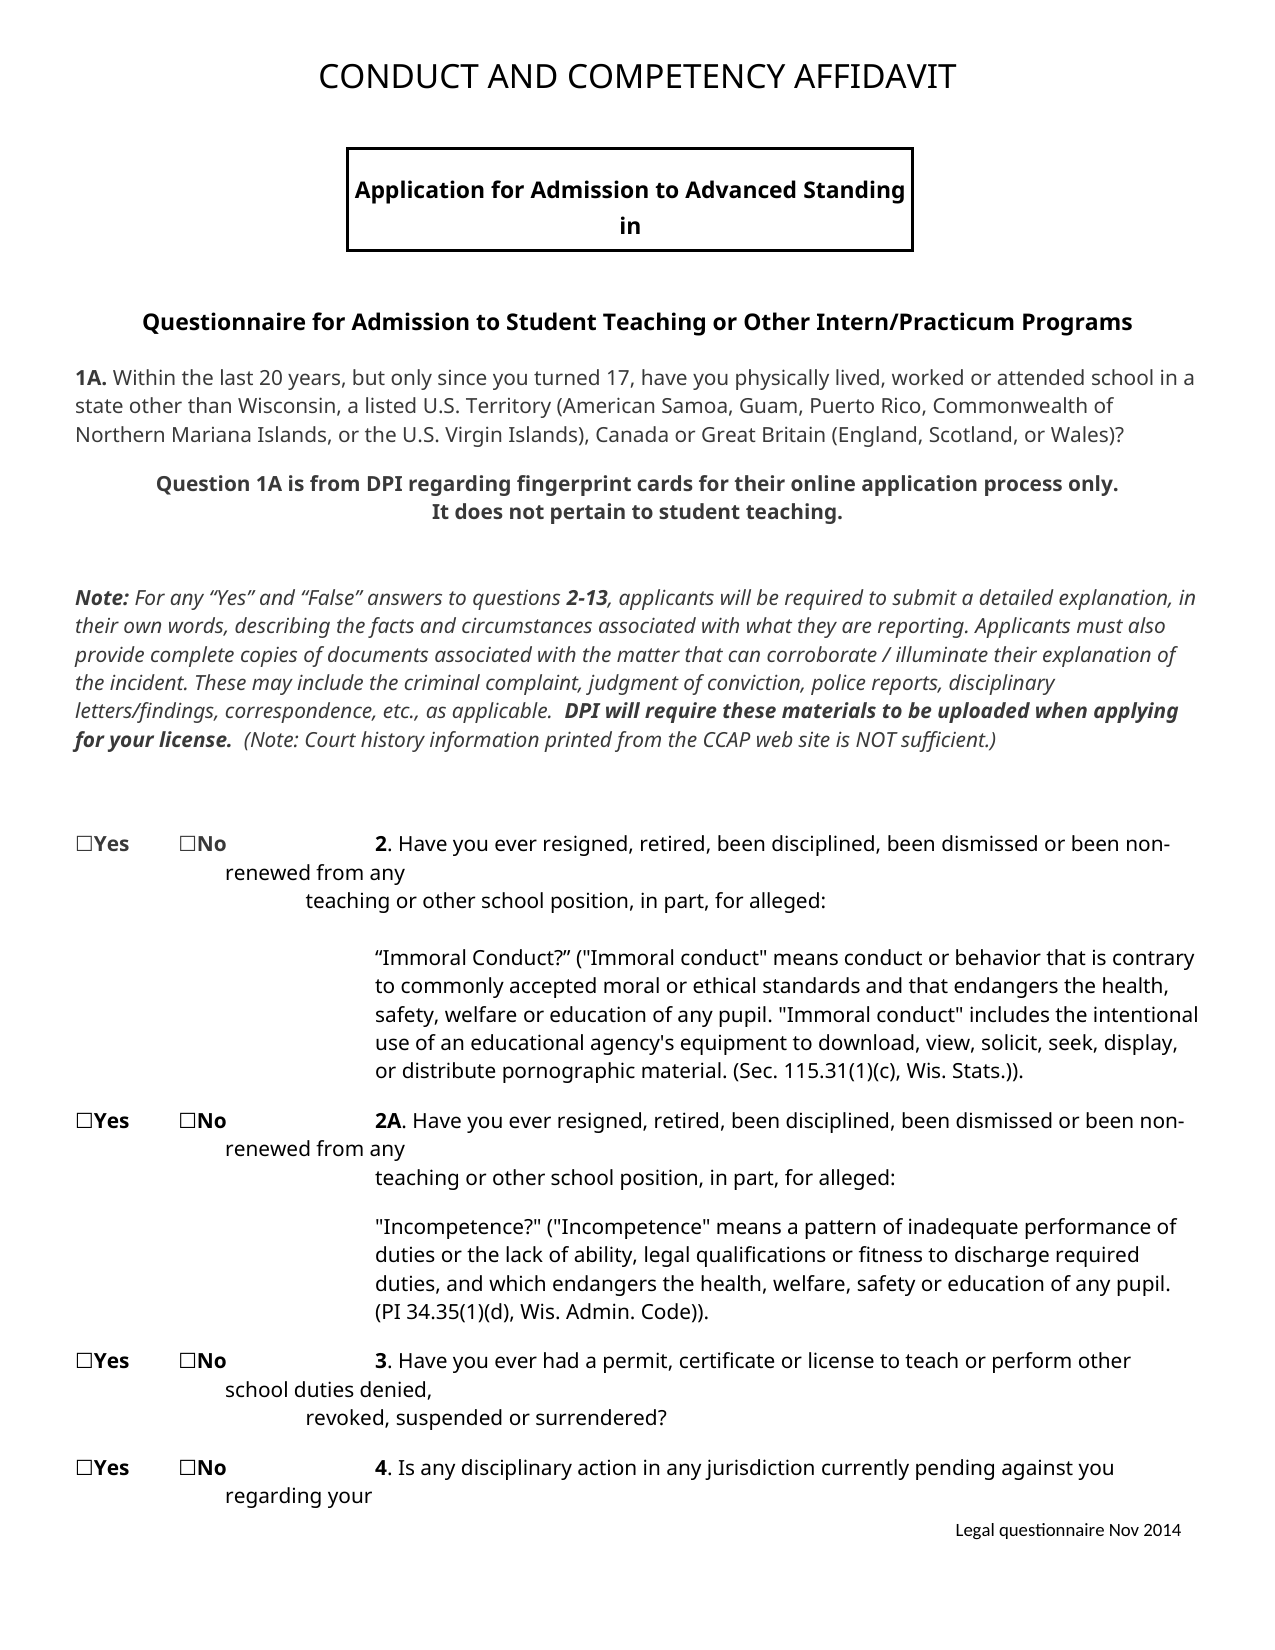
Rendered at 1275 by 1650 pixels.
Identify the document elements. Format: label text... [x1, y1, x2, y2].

text Question 1A is from DPI regarding fingerprint cards for their online application process only. [75, 469, 1200, 497]
text “Immoral Conduct?” ("Immoral conduct" means conduct or behavior that is contrary to commonly accepted moral or ethical standards and that endangers the health, safety, welfare or education of any pupil. "Immoral conduct" includes the intentional use of an educational agency's equipment to download, view, solicit, seek, display, or distribute pornographic material. (Sec. 115.31(1)(c), Wis. Stats.)). [375, 943, 1200, 1085]
text Yes No 2A. Have you ever resigned, retired, been disciplined, been dismissed or been non-renewed from any [75, 1106, 1200, 1163]
text Yes No 4. Is any disciplinary action in any jurisdiction currently pending against you regarding your [75, 1453, 1200, 1510]
text teaching or other school position, in part, for alleged: [75, 1163, 1200, 1191]
text CONDUCT AND COMPETENCY AFFIDAVIT [75, 53, 1200, 98]
text Questionnaire for Admission to Student Teaching or Other Intern/Practicum Programs [75, 306, 1200, 337]
text Application for Admission to Advanced Standing in [349, 172, 911, 241]
text Note: For any “Yes” and “False” answers to questions 2-13, applicants will be required to submit a detailed explanation, in their own words, describing the facts and circumstances associated with what they are reporting. Applicants must also provide complete copies of documents associated with the matter that can corroborate / illuminate their explanation of the incident. These may include the criminal complaint, judgment of conviction, police reports, disciplinary letters/findings, correspondence, etc., as applicable. DPI will require these materials to be uploaded when applying for your license. (Note: Court history information printed from the CCAP web site is NOT sufficient.) [75, 583, 1200, 753]
text "Incompetence?" ("Incompetence" means a pattern of inadequate performance of duties or the lack of ability, legal qualifications or fitness to discharge required duties, and which endangers the health, welfare, safety or education of any pupil. (PI 34.35(1)(d), Wis. Admin. Code)). [375, 1212, 1200, 1326]
text revoked, suspended or surrendered? [225, 1403, 1200, 1432]
text It does not pertain to student teaching. [75, 497, 1200, 526]
text teaching or other school position, in part, for alleged: [225, 886, 1200, 914]
text Yes No 2. Have you ever resigned, retired, been disciplined, been dismissed or been non-renewed from any [75, 829, 1200, 886]
text 1A. Within the last 20 years, but only since you turned 17, have you physically lived, worked or attended school in a state other than Wisconsin, a listed U.S. Territory (American Samoa, Guam, Puerto Rico, Commonwealth of Northern Mariana Islands, or the U.S. Virgin Islands), Canada or Great Britain (England, Scotland, or Wales)? [75, 363, 1200, 448]
text Yes No 3. Have you ever had a permit, certificate or license to teach or perform other school duties denied, [75, 1347, 1200, 1403]
